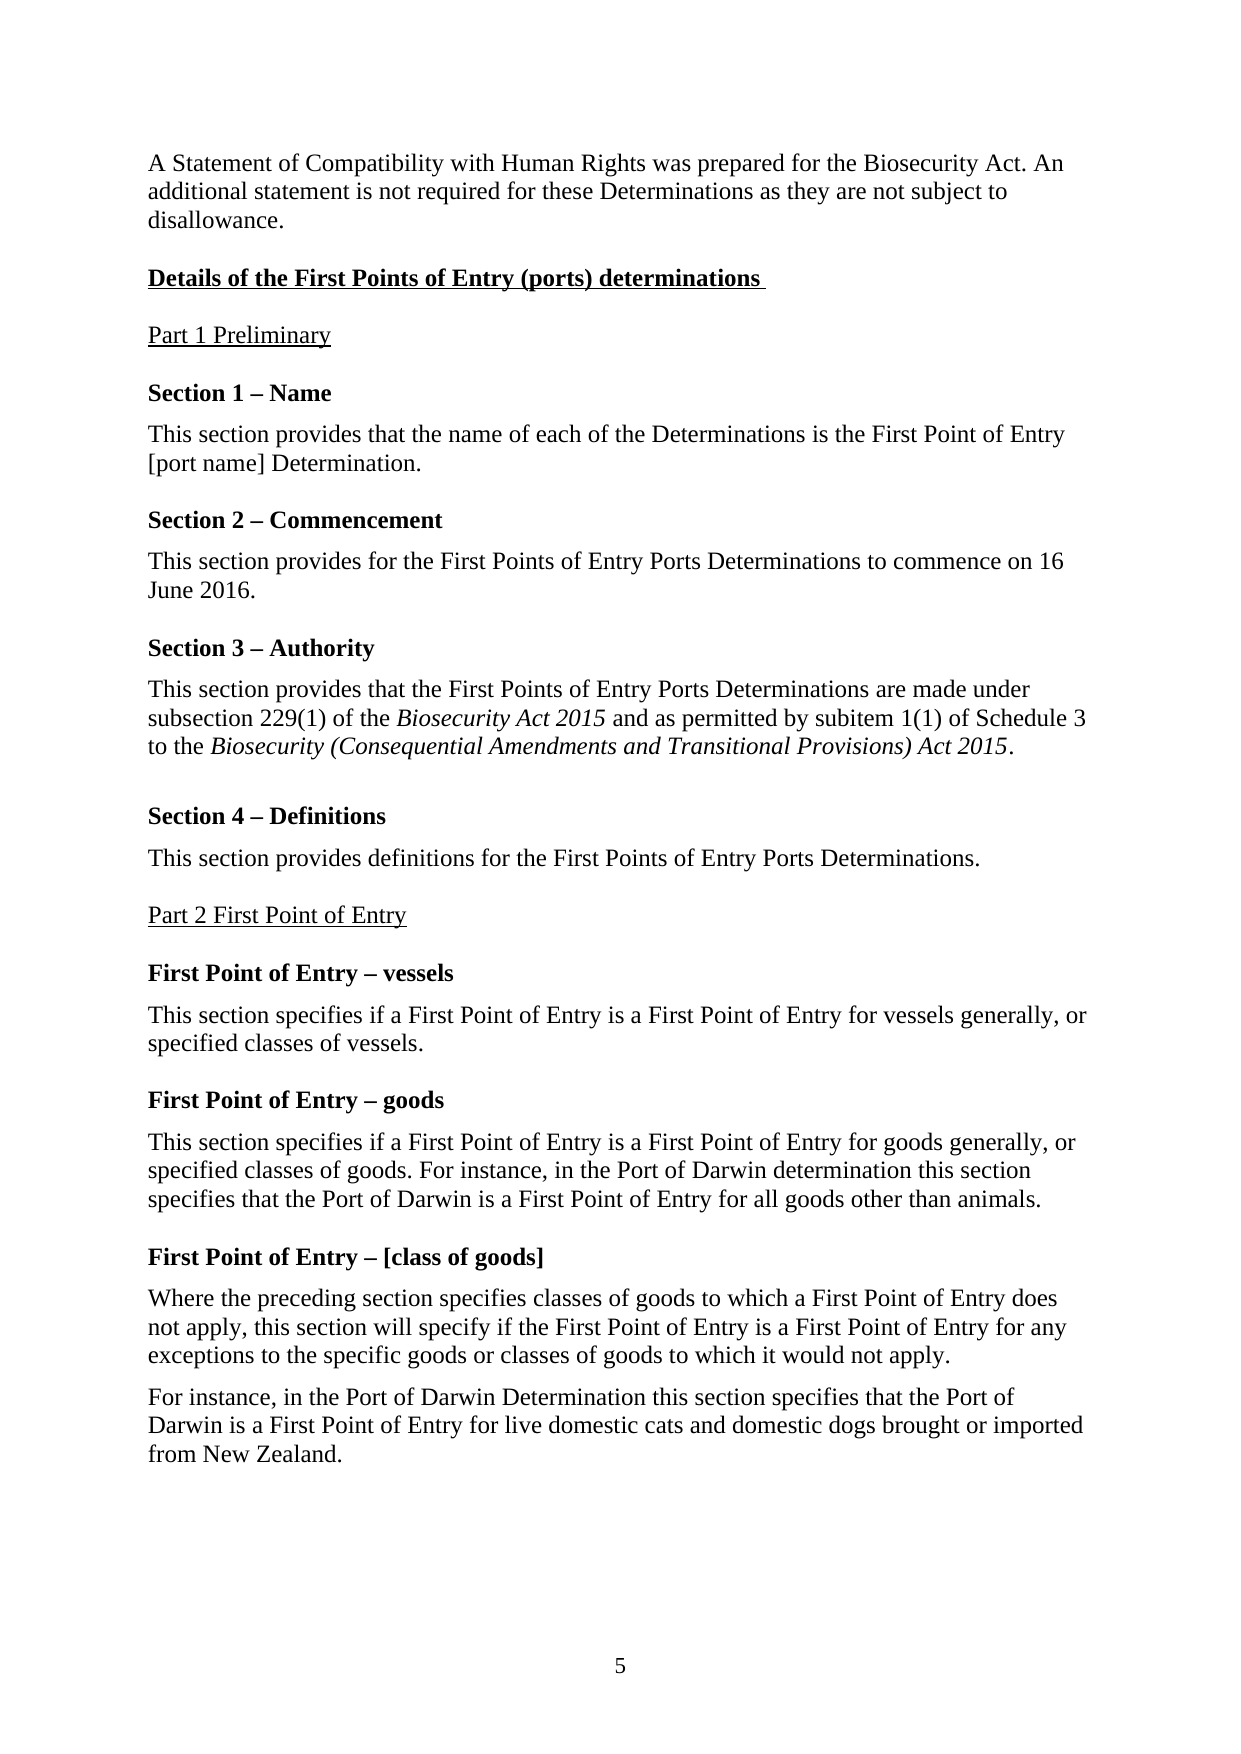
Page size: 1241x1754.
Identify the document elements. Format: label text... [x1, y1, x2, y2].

text Part 1 Preliminary [148, 320, 1092, 349]
text Section 1 – Name [148, 378, 1092, 406]
text This section provides that the First Points of Entry Ports Determinations are made under subsection 229(1) of the Biosecurity Act 2015 and as permitted by subitem 1(1) of Schedule 3 to the Biosecurity (Consequential Amendments and Transitional Provisions) Act 2015. [148, 674, 1092, 760]
text Details of the First Points of Entry (ports) determinations [148, 263, 1092, 291]
text Where the preceding section specifies classes of goods to which a First Point of Entry does not apply, this section will specify if the First Point of Entry is a First Point of Entry for any exceptions to the specific goods or classes of goods to which it would not apply. [148, 1283, 1092, 1369]
text Section 4 – Definitions [148, 801, 1092, 830]
text For instance, in the Port of Darwin Determination this section specifies that the Port of Darwin is a First Point of Entry for live domestic cats and domestic dogs brought or imported from New Zealand. [148, 1382, 1092, 1468]
text This section provides definitions for the First Points of Entry Ports Determinations. [148, 843, 1092, 871]
text Part 2 First Point of Entry [148, 901, 1092, 929]
text First Point of Entry – [class of goods] [148, 1242, 1092, 1270]
text Section 3 – Authority [148, 633, 1092, 661]
text First Point of Entry – goods [148, 1085, 1092, 1114]
text This section provides that the name of each of the Determinations is the First Point of Entry [port name] Determination. [148, 419, 1092, 476]
text First Point of Entry – vessels [148, 958, 1092, 987]
text This section specifies if a First Point of Entry is a First Point of Entry for goods generally, or specified classes of goods. For instance, in the Port of Darwin determination this section specifies that the Port of Darwin is a First Point of Entry for all goods other than animals. [148, 1127, 1092, 1213]
text Section 2 – Commencement [148, 505, 1092, 534]
text A Statement of Compatibility with Human Rights was prepared for the Biosecurity Act. An additional statement is not required for these Determinations as they are not subject to disallowance. [148, 148, 1092, 234]
text This section provides for the First Points of Entry Ports Determinations to commence on 16 June 2016. [148, 546, 1092, 604]
text This section specifies if a First Point of Entry is a First Point of Entry for vessels generally, or specified classes of vessels. [148, 1000, 1092, 1057]
